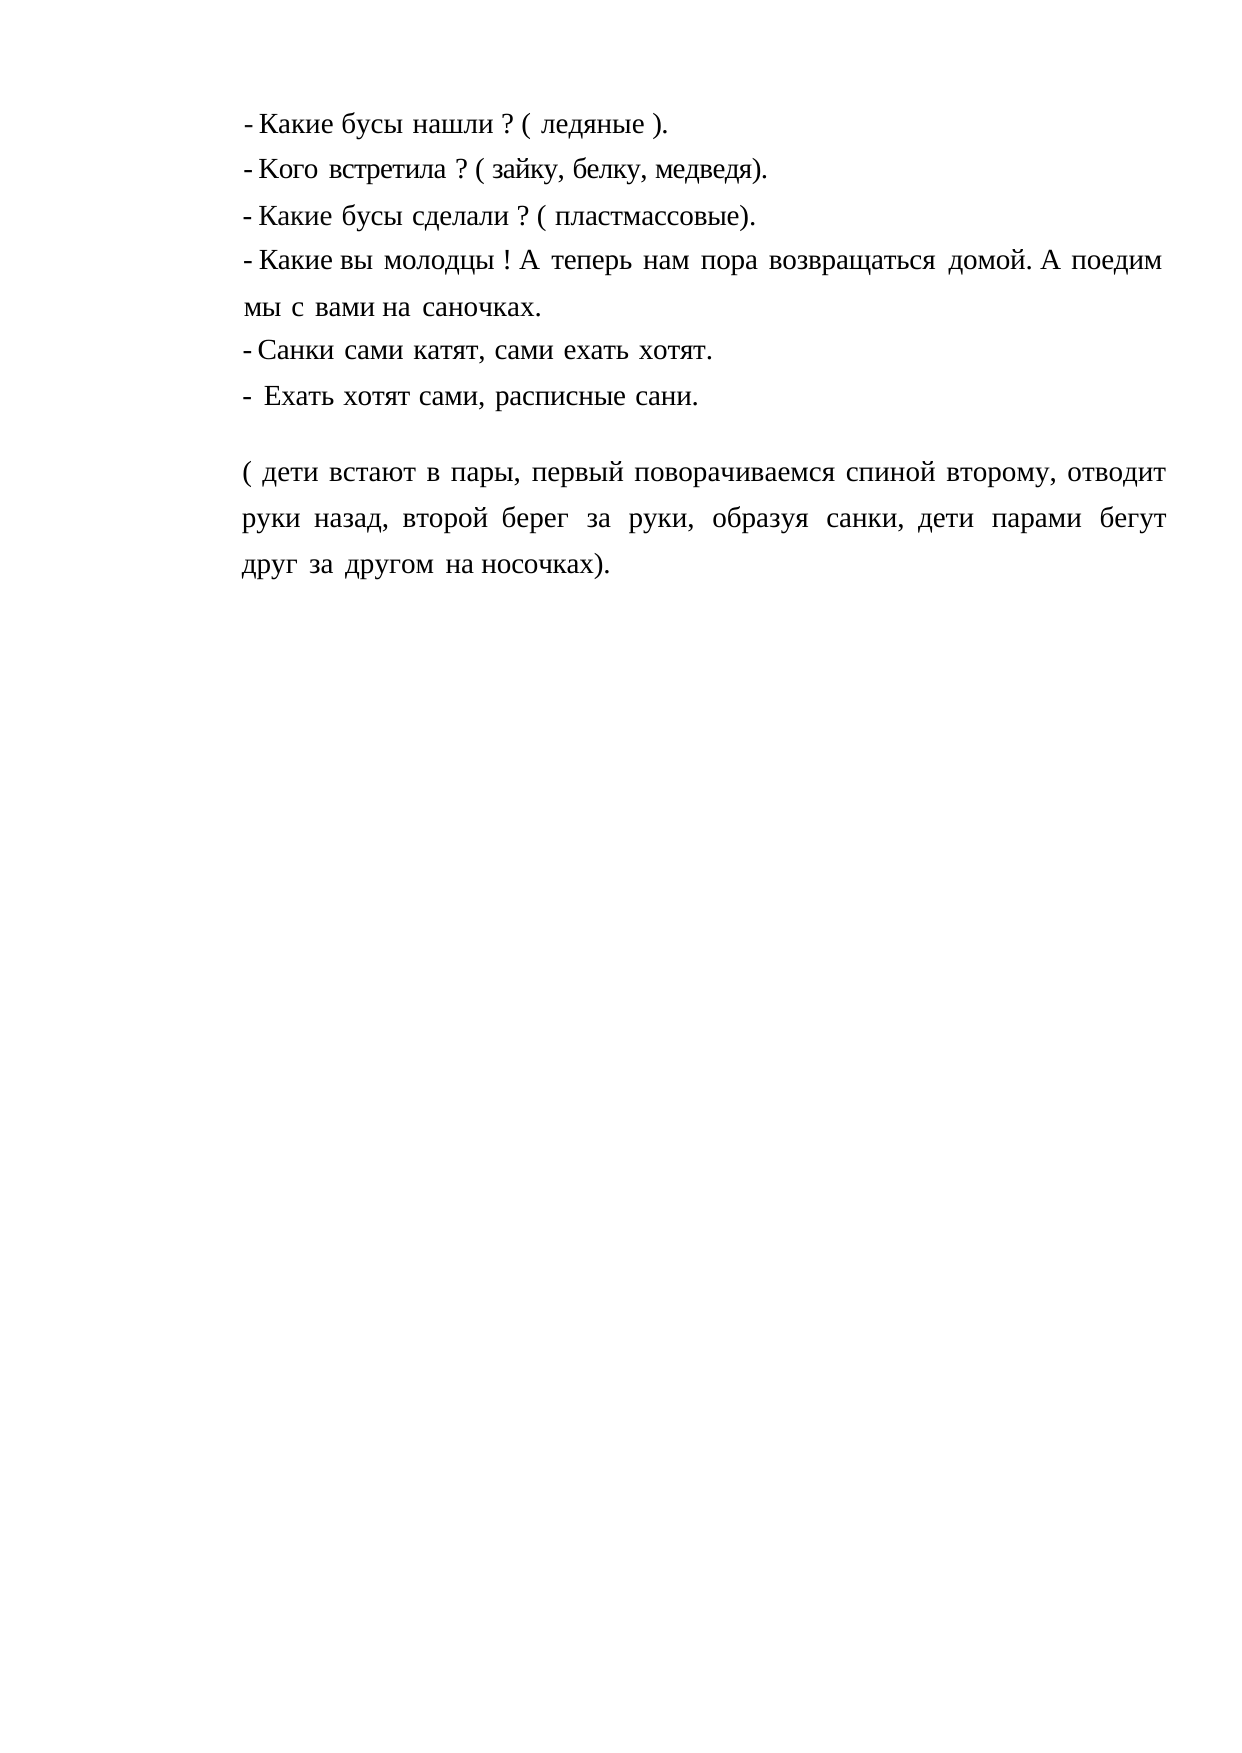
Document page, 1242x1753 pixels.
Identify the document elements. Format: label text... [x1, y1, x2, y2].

list Ехать хотят сами, расписные сани. [242, 378, 1179, 411]
list Koгo встретила ? ( зайку, белку, медведя). [243, 152, 1179, 185]
list Какие бусы сделали ? ( пластмассовые). [242, 198, 1179, 231]
list Какие бусы нашли ? ( ледяные ). [243, 106, 1179, 140]
list Санки сами катят, сами ехать хотят. [242, 336, 1179, 366]
list Какие вы молодцы ! А теперь нам пopa возвращаться домой. А поедим мы с вами на саночках. [243, 242, 1166, 323]
text ( дети встают в пары, первый поворачиваемся спиной второму, отводит руки назад, второй берег за руки, образуя санки, дети парами бегут друг за другом на носочках). [242, 454, 1167, 580]
